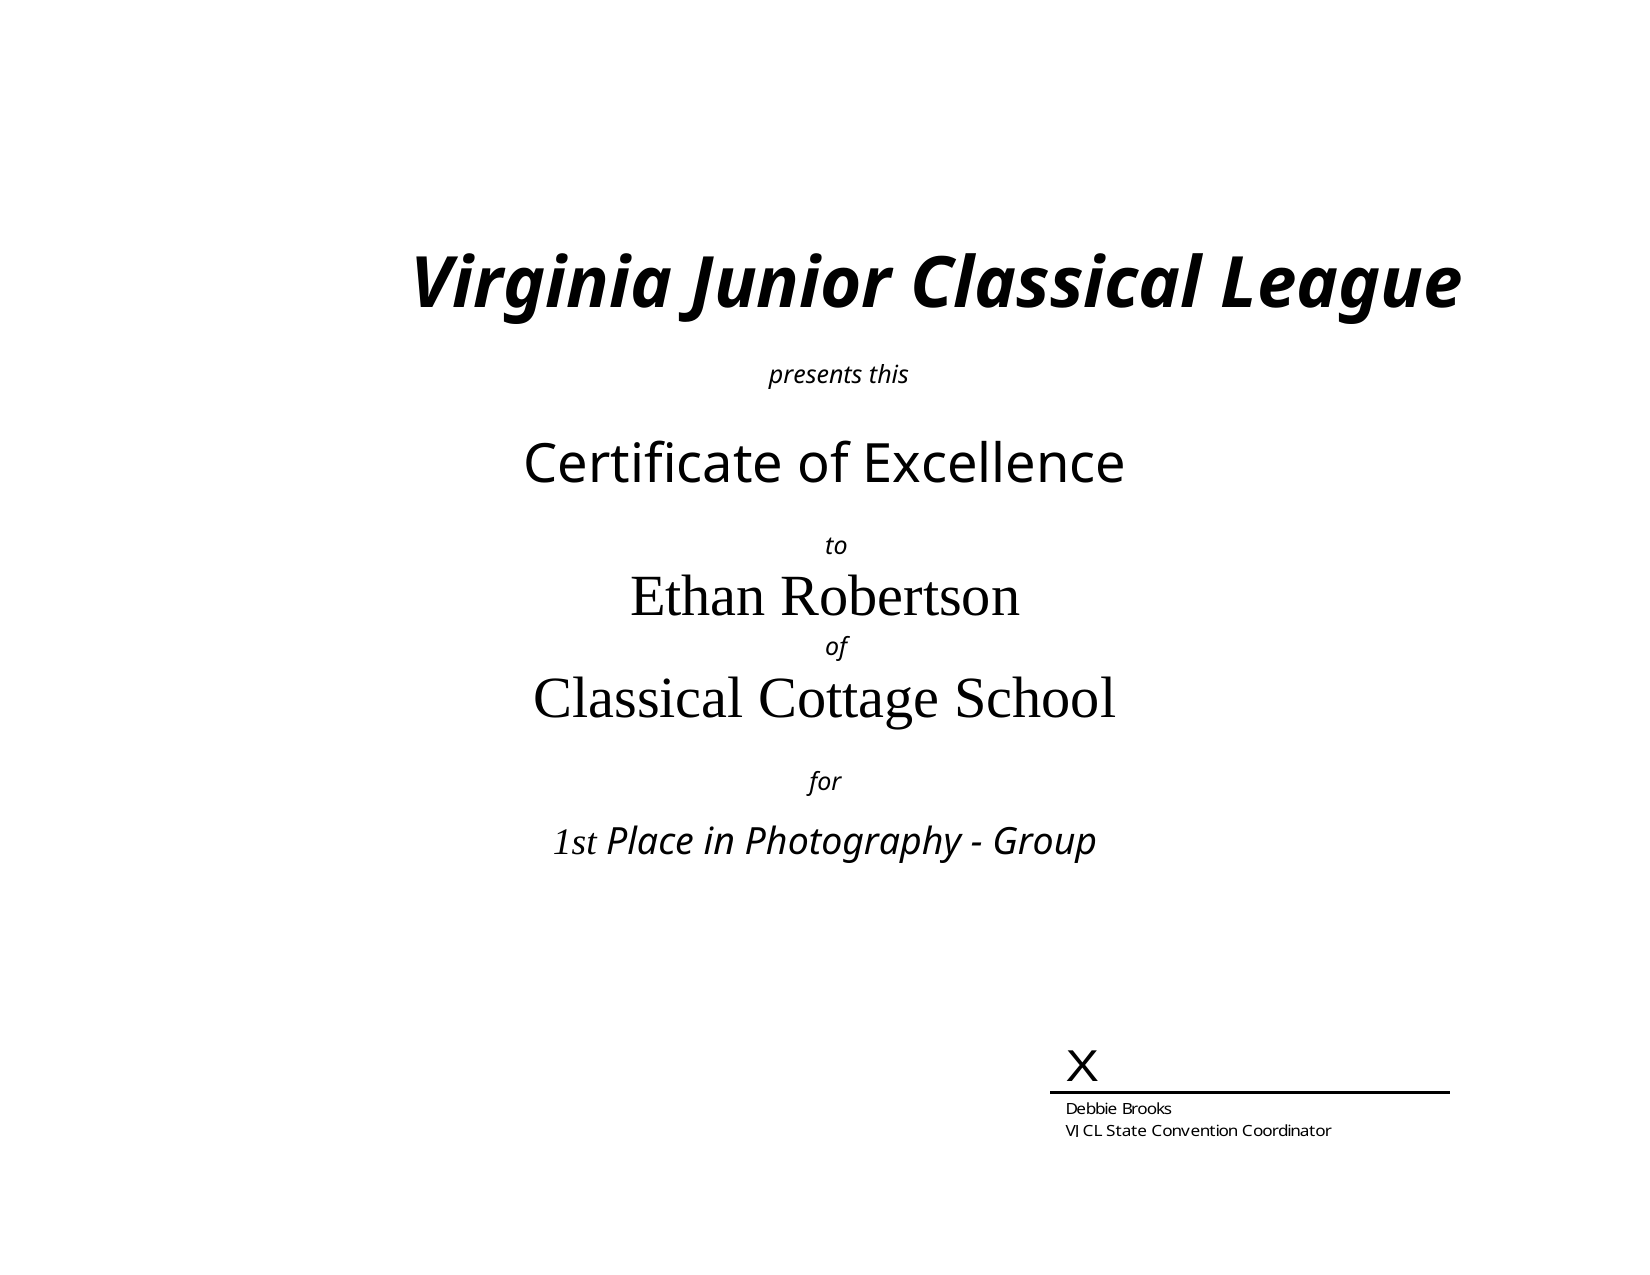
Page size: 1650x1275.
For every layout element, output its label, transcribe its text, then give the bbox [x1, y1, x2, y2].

text Classical Cottage School [150, 662, 1500, 729]
text 1st Place in Photography - Group [150, 814, 1500, 865]
text presents this [150, 357, 1500, 391]
text of [150, 628, 1500, 662]
text Certificate of Excellence [150, 425, 1500, 498]
text for [150, 763, 1500, 797]
text to [600, 527, 1500, 561]
text Virginia Junior Classical League [375, 231, 1500, 328]
text Ethan Robertson [150, 561, 1500, 628]
